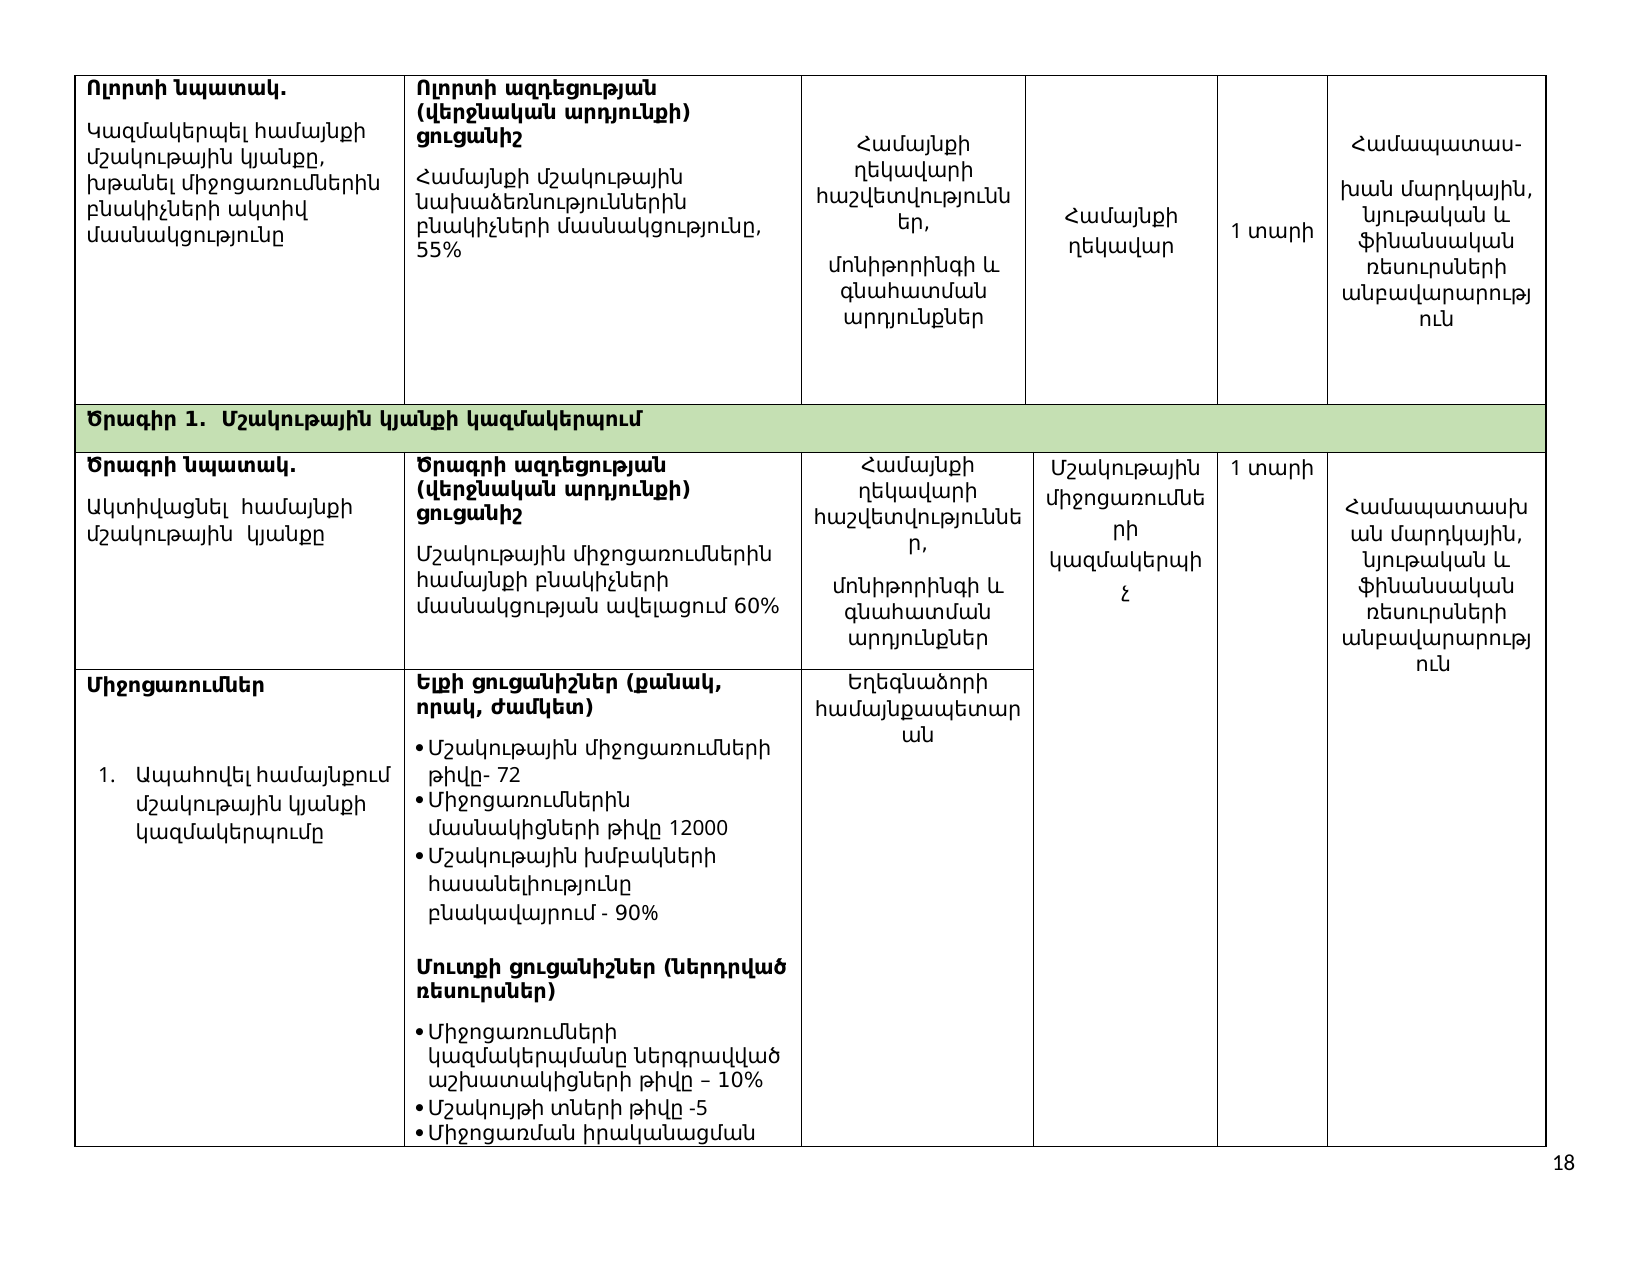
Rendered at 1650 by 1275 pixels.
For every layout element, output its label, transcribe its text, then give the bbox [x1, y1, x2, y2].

table_cell Ոլորտի ազդեցության (վերջնական արդյունքի) ցուցանիշ Համայնքի մշակութային նախաձեռնություններին բնակիչների մասնակցությունը, 55% [405, 76, 801, 404]
table_cell Ծրագիր 1. Մշակութային կյանքի կազմակերպում [76, 405, 1545, 452]
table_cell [405, 670, 801, 1146]
table_cell 1 տարի [1218, 76, 1327, 404]
table_cell Ծրագրի ազդեցության (վերջնական արդյունքի) ցուցանիշ Մշակութային միջոցառումներին համայնքի բնակիչների մասնակցության ավելացում 60% [405, 453, 801, 669]
table_cell Համայնքի ղեկավարի հաշվետվություններ, մոնիթորինգի և գնահատման արդյունքներ [802, 76, 1025, 404]
table_cell Ոլորտի նպատակ. Կազմակերպել համայնքի մշակութային կյանքը, խթանել միջոցառումներին բնակիչների ակտիվ մասնակցությունը [76, 76, 404, 404]
table_cell 1 տարի [1218, 453, 1327, 1146]
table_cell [802, 670, 1033, 1146]
table_cell Համապատասխան մարդկային, նյութական և ֆինանսական ռեսուրսների անբավարարություն [1328, 453, 1545, 1146]
table_cell Համապատաս- խան մարդկային, նյութական և ֆինանսական ռեսուրսների անբավարարություն [1328, 76, 1545, 404]
table_cell Մշակութային միջոցառումների կազմակերպիչ [1034, 453, 1217, 1146]
table_cell Ծրագրի նպատակ. Ակտիվացնել համայնքի մշակութային կյանքը [76, 453, 404, 669]
table_cell Համայնքի ղեկավարի հաշվետվություններ, մոնիթորինգի և գնահատման արդյունքներ [802, 453, 1033, 669]
table_cell Համայնքի ղեկավար [1026, 76, 1217, 404]
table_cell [76, 670, 404, 1146]
